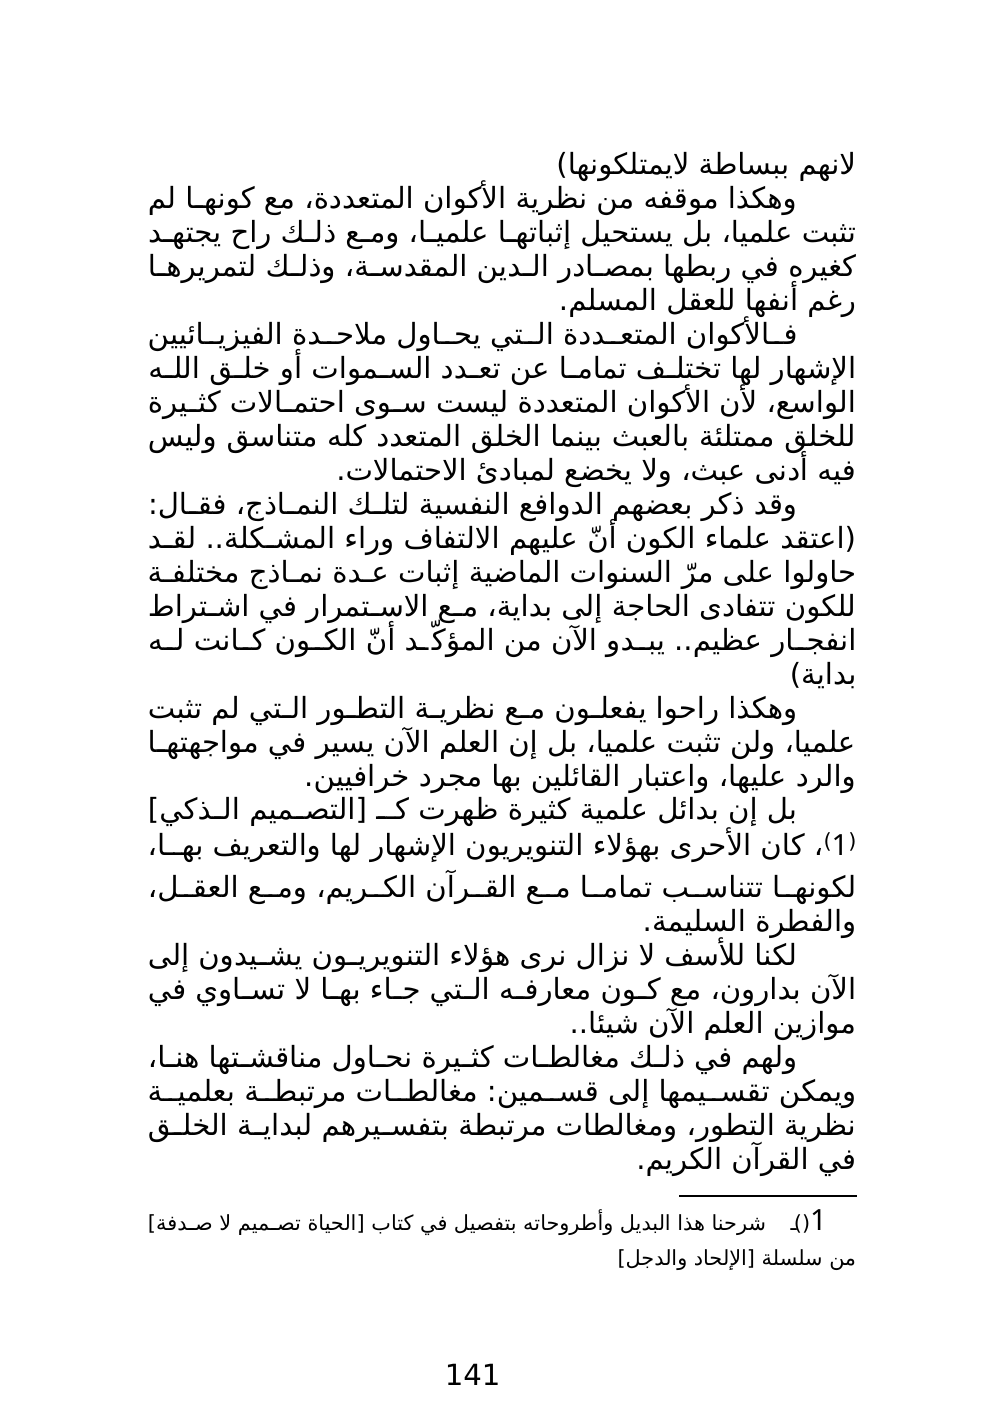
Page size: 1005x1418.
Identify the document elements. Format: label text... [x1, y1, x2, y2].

text ولهم في ذلك مغالطات كثيرة نحاول مناقشتها هنا، ويمكن تقسيمها إلى قسمين: مغالطات مرتبطة بعلمية نظرية التطور، ومغالطات مرتبطة بتفسيرهم لبداية الخلق في القرآن الكريم. [148, 1040, 856, 1176]
text وقد ذكر بعضهم الدوافع النفسية لتلك النماذج، فقال: (اعتقد علماء الكون أنّ عليهم الالتفاف وراء المشكلة.. لقد حاولوا على مرّ السنوات الماضية إثبات عدة نماذج مختلفة للكون تتفادى الحاجة إلى بداية، مع الاستمرار في اشتراط انفجار عظيم.. يبدو الآن من المؤكّد أنّ الكون كانت له بداية) [148, 487, 856, 691]
text وهكذا موقفه من نظرية الأكوان المتعددة، مع كونها لم تثبت علميا، بل يستحيل إثباتها علميا، ومع ذلك راح يجتهد كغيره في ربطها بمصادر الدين المقدسة، وذلك لتمريرها رغم أنفها للعقل المسلم. [148, 182, 856, 317]
text لكنا للأسف لا نزال نرى هؤلاء التنويريون يشيدون إلى الآن بدارون، مع كون معارفه التي جاء بها لا تساوي في موازين العلم الآن شيئا.. [148, 938, 856, 1040]
text وهكذا راحوا يفعلون مع نظرية التطور التي لم تثبت علميا، ولن تثبت علميا، بل إن العلم الآن يسير في مواجهتها والرد عليها، واعتبار القائلين بها مجرد خرافيين. [148, 691, 856, 793]
text بل إن بدائل علمية كثيرة ظهرت كـ [التصميم الذكي] ()، كان الأحرى بهؤلاء التنويريون الإشهار لها والتعريف بها، لكونها تتناسب تماما مع القرآن الكريم، ومع العقل، والفطرة السليمة. [148, 793, 856, 938]
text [148, 148, 856, 182]
text فالأكوان المتعددة التي يحاول ملاحدة الفيزيائيين الإشهار لها تختلف تماما عن تعدد السموات أو خلق الله الواسع، لأن الأكوان المتعددة ليست سوى احتمالات كثيرة للخلق ممتلئة بالعبث بينما الخلق المتعدد كله متناسق وليس فيه أدنى عبث، ولا يخضع لمبادئ الاحتمالات. [148, 317, 856, 487]
